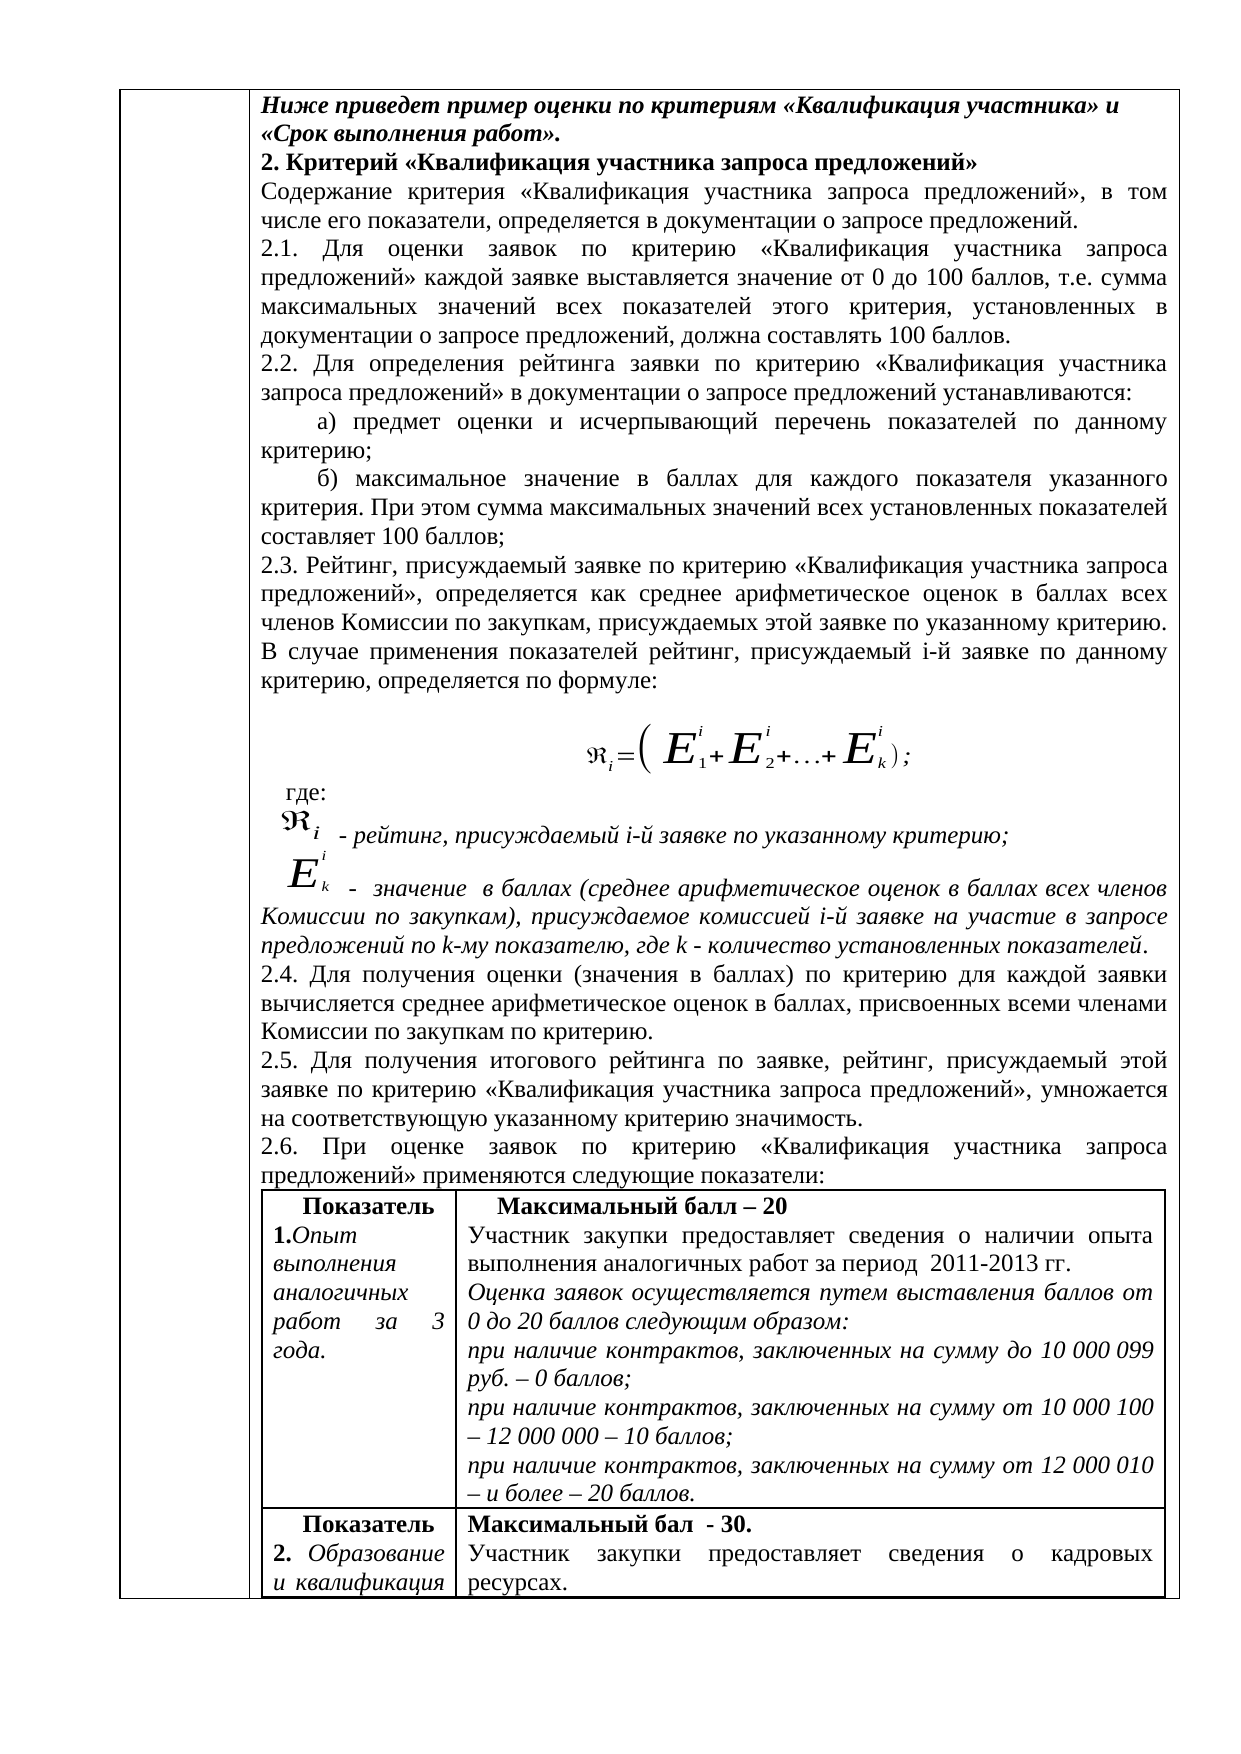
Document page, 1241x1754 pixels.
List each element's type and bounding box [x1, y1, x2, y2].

table_cell [121, 90, 249, 1598]
table_cell [250, 90, 1179, 1598]
